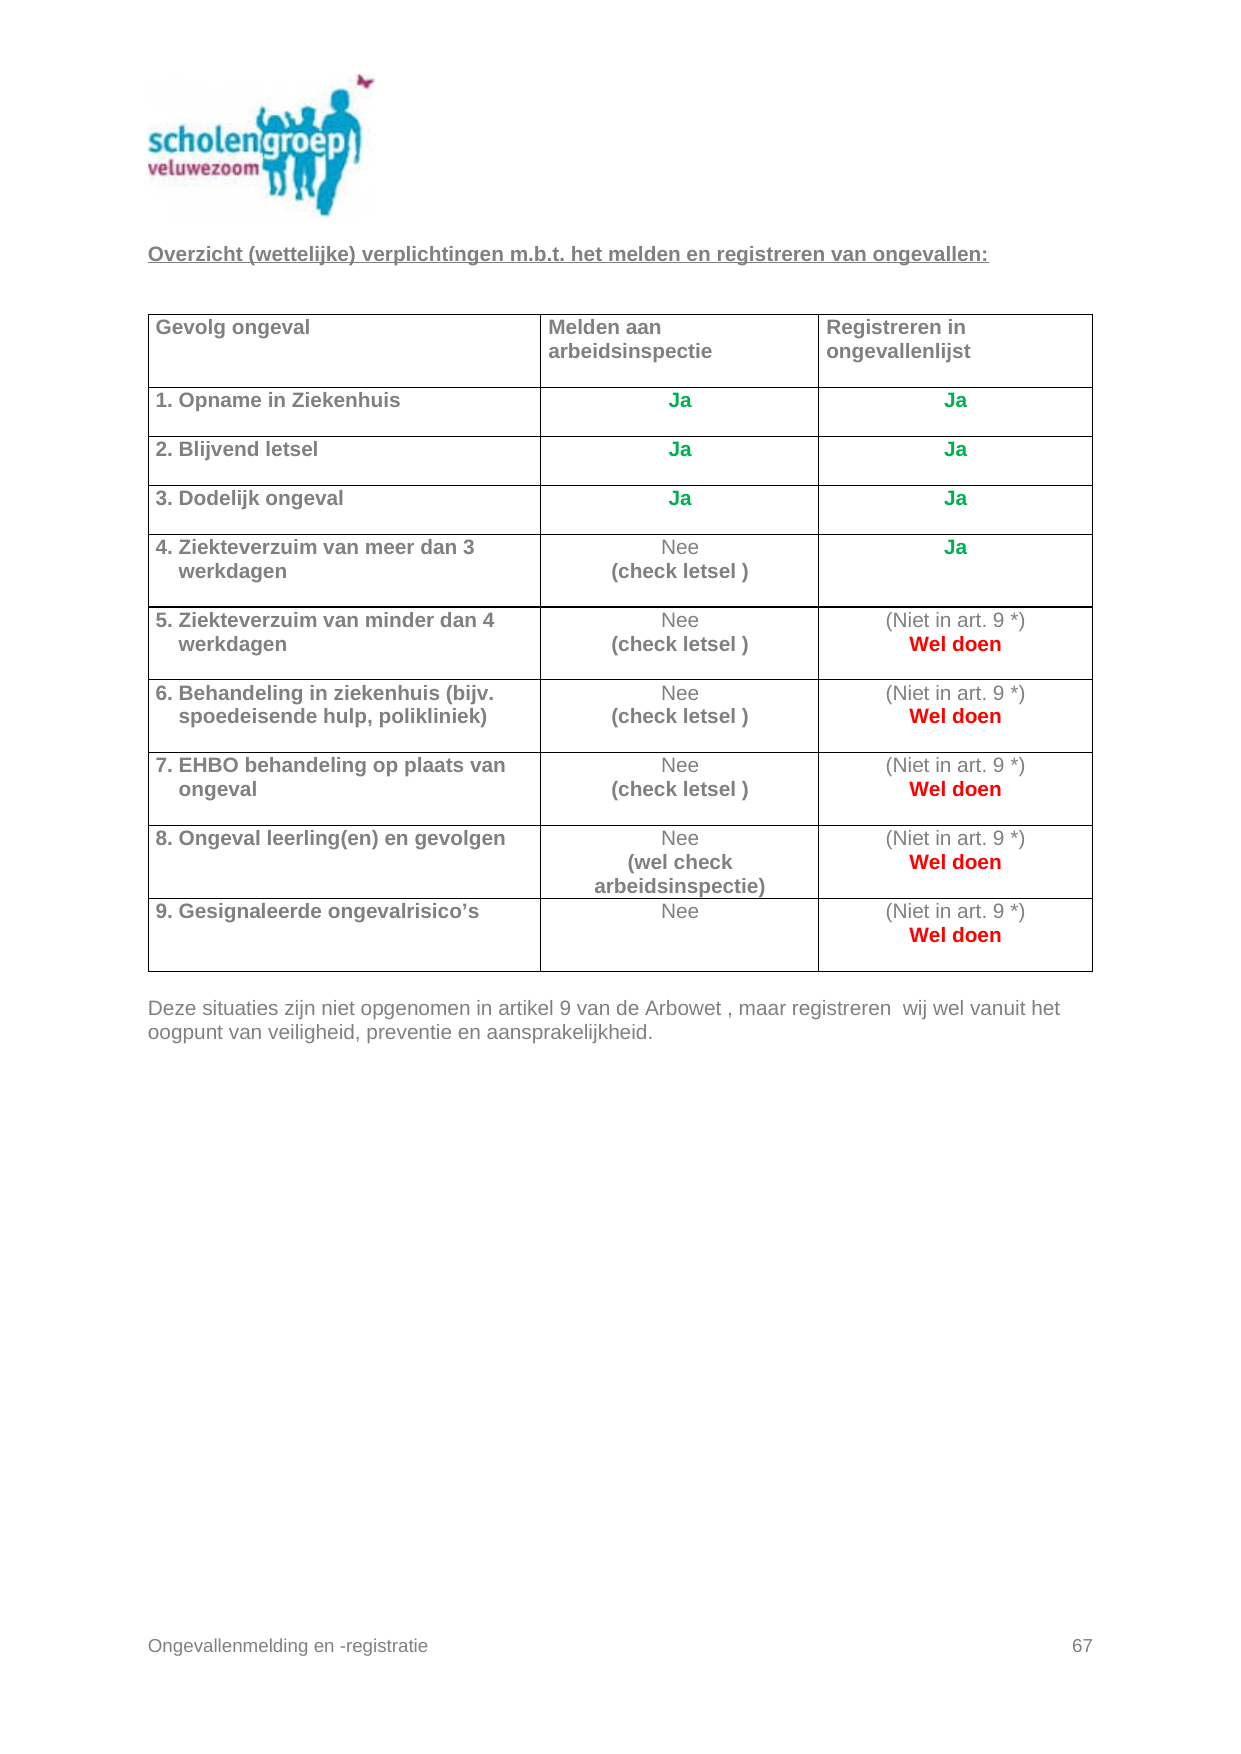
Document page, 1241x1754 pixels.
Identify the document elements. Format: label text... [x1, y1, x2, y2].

table_cell Ja [541, 388, 818, 436]
table_header Melden aan arbeidsinspectie [541, 315, 818, 387]
table_cell 3. Dodelijk ongeval [149, 486, 540, 533]
table_cell (Niet in art. 9 *) Wel doen [819, 680, 1092, 752]
table_cell Ja [541, 437, 818, 484]
table_cell 8. Ongeval leerling(en) en gevolgen [149, 826, 540, 898]
table_cell Ja [819, 437, 1092, 484]
table_cell 7. EHBO behandeling op plaats van ongeval [149, 753, 540, 825]
text Overzicht (wettelijke) verplichtingen m.b.t. het melden en registreren van ongevallen: [148, 241, 1093, 265]
table_cell Nee (check letsel ) [541, 680, 818, 752]
table_cell Ja [819, 486, 1092, 533]
table_cell Nee (check letsel ) [541, 753, 818, 825]
table_cell Ja [541, 486, 818, 533]
table_cell (Niet in art. 9 *) Wel doen [819, 608, 1092, 679]
table_cell 2. Blijvend letsel [149, 437, 540, 484]
table_cell 1. Opname in Ziekenhuis [149, 388, 540, 436]
table_cell 5. Ziekteverzuim van minder dan 4 werkdagen [149, 608, 540, 679]
table_cell (Niet in art. 9 *) Wel doen [819, 753, 1092, 825]
picture [147, 73, 376, 218]
table_cell Nee (check letsel ) [541, 535, 818, 606]
table_cell Ja [819, 535, 1092, 606]
table_cell 9. Gesignaleerde ongevalrisico’s [149, 899, 540, 971]
table_cell (Niet in art. 9 *) Wel doen [819, 826, 1092, 898]
table_cell 6. Behandeling in ziekenhuis (bijv. spoedeisende hulp, polikliniek) [149, 680, 540, 752]
table_header Gevolg ongeval [149, 315, 540, 387]
table_cell Nee (wel check arbeidsinspectie) [541, 826, 818, 898]
table_cell Ja [819, 388, 1092, 436]
table_cell Nee (check letsel ) [541, 608, 818, 679]
table_cell (Niet in art. 9 *) Wel doen [819, 899, 1092, 971]
table_cell Nee [541, 899, 818, 971]
table_header Registreren in ongevallenlijst [819, 315, 1092, 387]
text Deze situaties zijn niet opgenomen in artikel 9 van de Arbowet , maar registreren wij wel vanuit het oogpunt van veiligheid, preventie en aansprakelijkheid. [148, 996, 1093, 1044]
table_cell 4. Ziekteverzuim van meer dan 3 werkdagen [149, 535, 540, 606]
